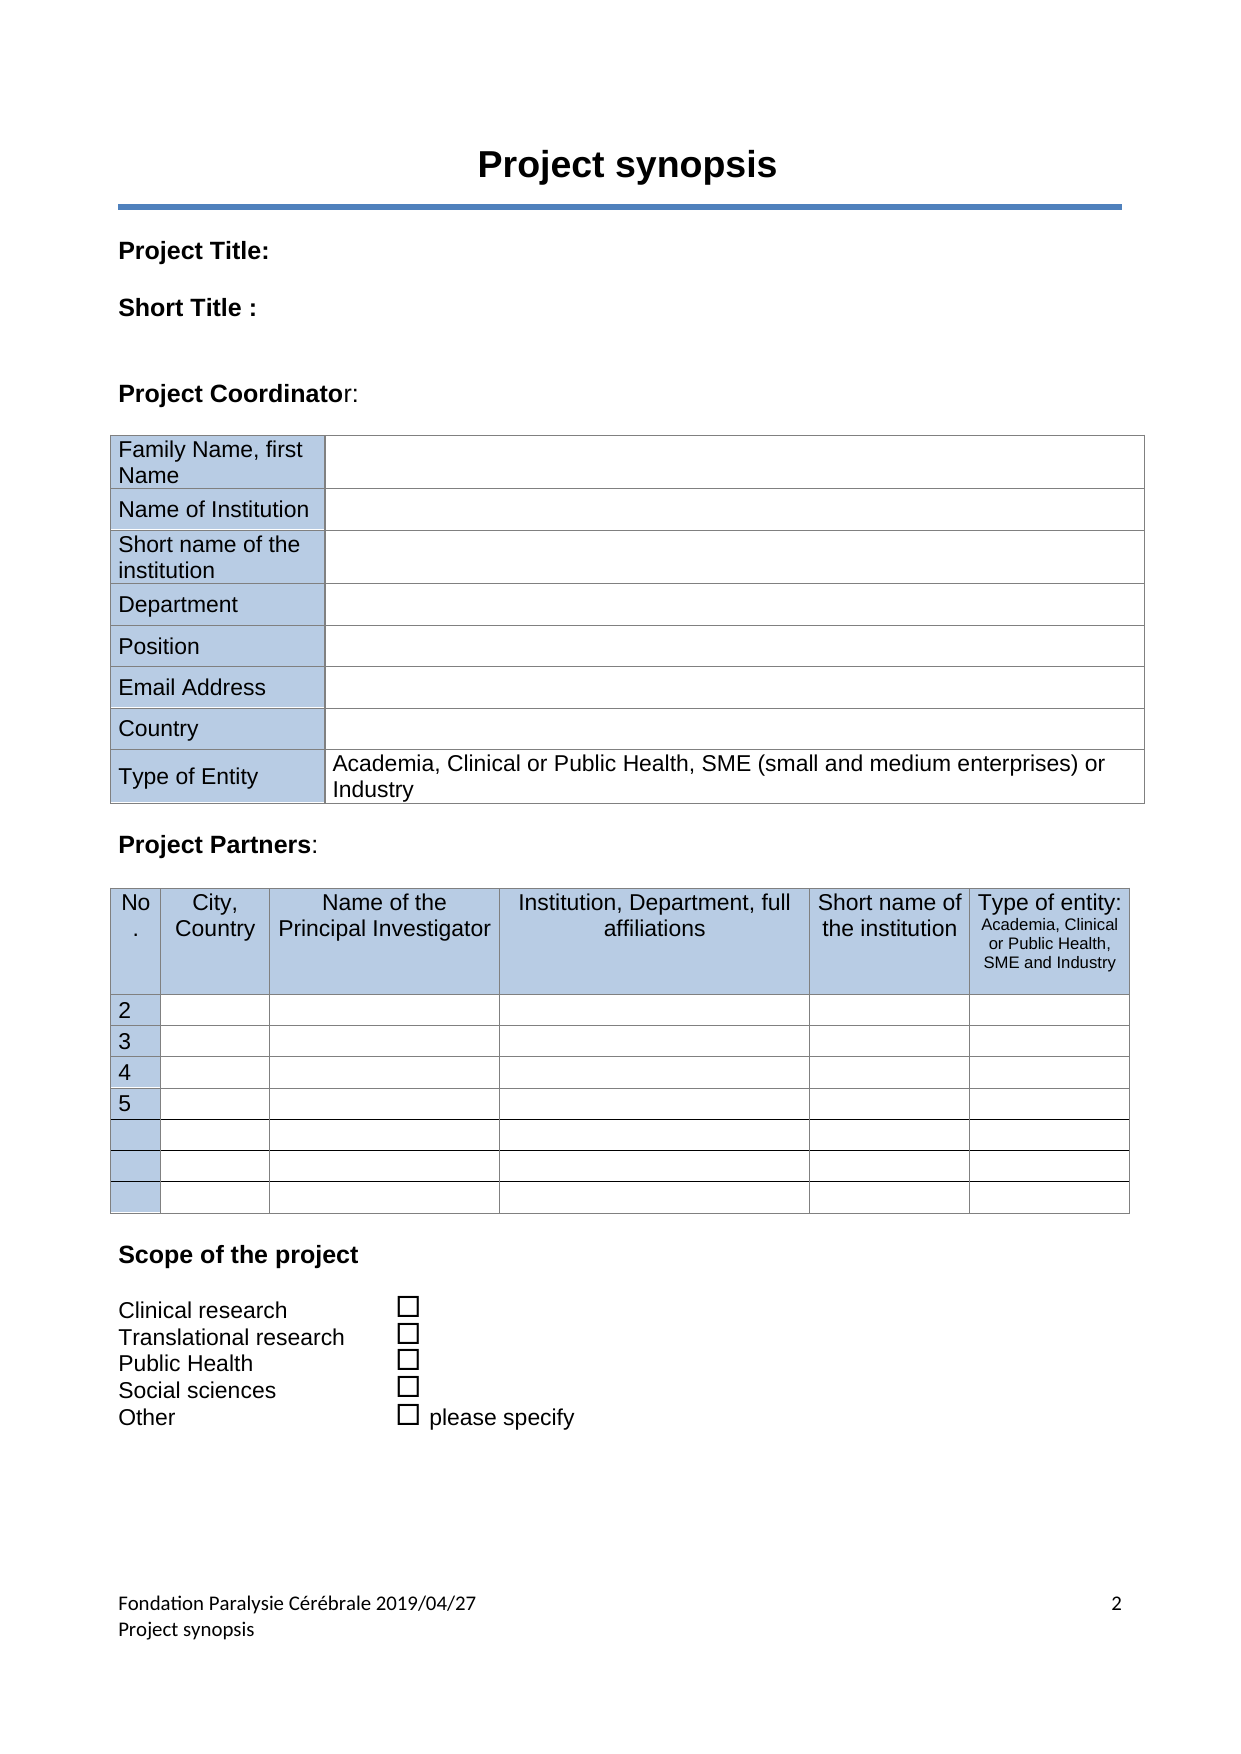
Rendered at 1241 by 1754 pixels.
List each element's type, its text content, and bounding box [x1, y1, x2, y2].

table_cell Translational research [107, 1324, 384, 1350]
table_cell [500, 1057, 809, 1087]
table_cell Email Address [111, 667, 324, 707]
table_cell [970, 1182, 1129, 1212]
table_cell [270, 995, 499, 1025]
table_cell [326, 489, 1144, 529]
table_header No. [111, 889, 160, 994]
table_cell Name of Institution [111, 489, 324, 529]
table_header Clinical research [107, 1297, 384, 1324]
table_header Short name of the institution [810, 889, 969, 994]
table_cell 2 [111, 995, 160, 1025]
table_cell [161, 1182, 269, 1212]
table_cell [500, 1151, 809, 1181]
text Short Title : [118, 293, 1137, 322]
text Project Partners: [118, 830, 1137, 859]
table_cell [270, 1026, 499, 1056]
table_cell [270, 1057, 499, 1087]
subtitle Project synopsis [118, 142, 1137, 185]
table_cell [326, 709, 1144, 749]
table_cell [326, 584, 1144, 625]
table_cell [970, 1057, 1129, 1087]
table_cell 5 [111, 1089, 160, 1119]
table_cell [810, 1057, 969, 1087]
table_cell [161, 995, 269, 1025]
table_cell Short name of the institution [111, 531, 324, 583]
table_header Family Name, first Name [111, 436, 324, 488]
table_cell Academia, Clinical or Public Health, SME (small and medium enterprises) or Industry [326, 750, 1144, 802]
table_cell [326, 531, 1144, 583]
table_cell [161, 1151, 269, 1181]
table_cell [970, 995, 1129, 1025]
table_cell [384, 1350, 1140, 1377]
table_cell [810, 1089, 969, 1119]
table_cell 4 [111, 1057, 160, 1087]
table_cell Department [111, 584, 324, 625]
table_cell [810, 1120, 969, 1150]
table_cell [161, 1120, 269, 1150]
table_cell please specify [384, 1404, 1140, 1431]
table_cell Type of Entity [111, 750, 324, 802]
table_cell [270, 1089, 499, 1119]
table_header [326, 436, 1144, 488]
table_cell [111, 1151, 160, 1181]
table_header Type of entity: Academia, Clinical or Public Health, SME and Industry [970, 889, 1129, 994]
table_cell [161, 1026, 269, 1056]
table_cell [810, 995, 969, 1025]
table_cell [810, 1151, 969, 1181]
table_cell Other [107, 1404, 384, 1431]
table_cell [384, 1324, 1140, 1350]
table_cell [326, 626, 1144, 666]
table_cell [810, 1026, 969, 1056]
table_cell [500, 1089, 809, 1119]
table_cell [270, 1182, 499, 1212]
table_cell [111, 1120, 160, 1150]
table_cell Position [111, 626, 324, 666]
table_cell [161, 1089, 269, 1119]
table_cell [810, 1182, 969, 1212]
table_cell [270, 1120, 499, 1150]
table_cell [270, 1151, 499, 1181]
table_cell [970, 1089, 1129, 1119]
table_cell [970, 1026, 1129, 1056]
table_header [384, 1297, 1140, 1324]
table_cell 3 [111, 1026, 160, 1056]
table_cell [500, 1182, 809, 1212]
table_cell [111, 1182, 160, 1212]
table_cell Social sciences [107, 1377, 384, 1403]
table_cell [161, 1057, 269, 1087]
table_header Name of the Principal Investigator [270, 889, 499, 994]
text Scope of the project [118, 1240, 1137, 1268]
table_header Institution, Department, full affiliations [500, 889, 809, 994]
table_cell [970, 1151, 1129, 1181]
table_cell Public Health [107, 1350, 384, 1377]
table_cell [326, 667, 1144, 707]
table_cell [500, 1120, 809, 1150]
table_cell [970, 1120, 1129, 1150]
table_header City, Country [161, 889, 269, 994]
table_cell [384, 1377, 1140, 1403]
table_cell Country [111, 709, 324, 749]
table_cell [500, 995, 809, 1025]
table_cell [500, 1026, 809, 1056]
text Project Coordinator: [118, 379, 1137, 408]
text Project Title: [118, 236, 1137, 264]
